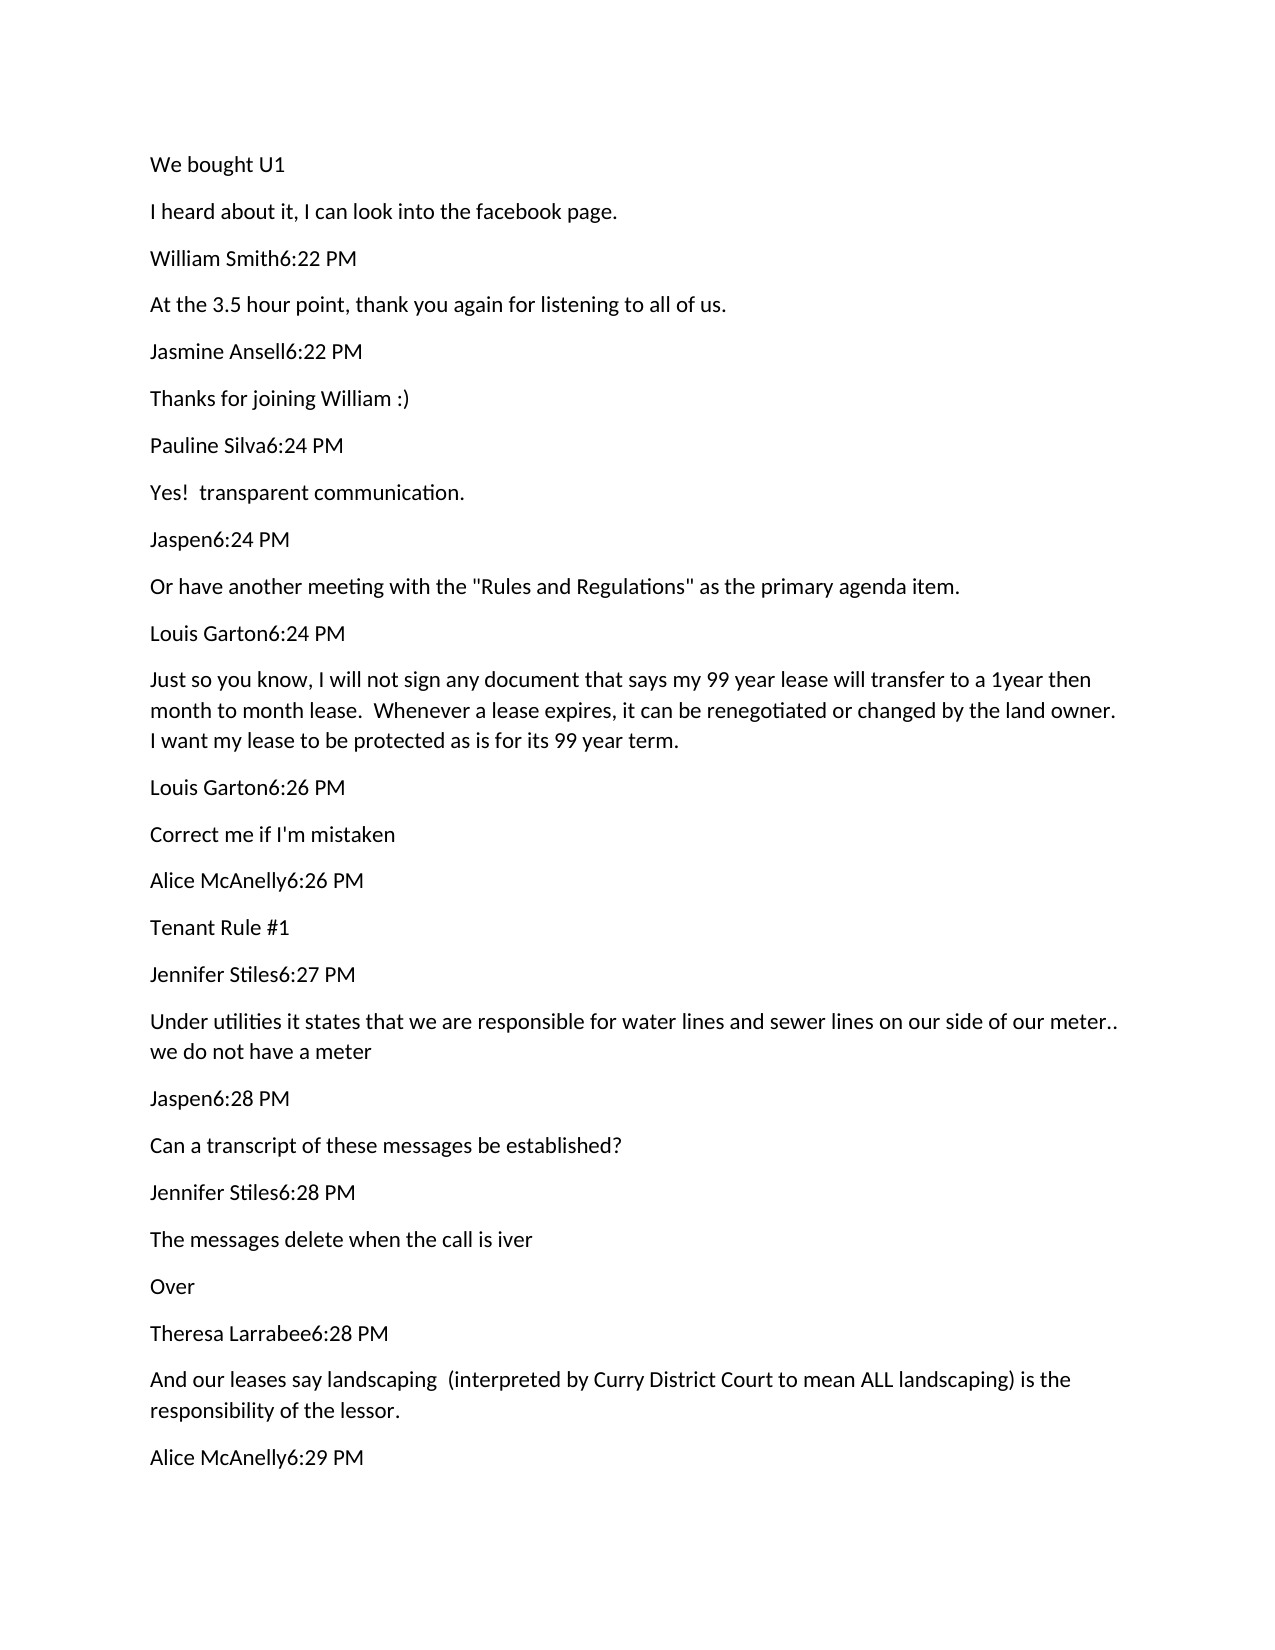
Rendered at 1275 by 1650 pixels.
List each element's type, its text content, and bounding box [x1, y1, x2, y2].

text Over [150, 1272, 1125, 1300]
text Alice McAnelly6:26 PM [150, 867, 1125, 895]
text Just so you know, I will not sign any document that says my 99 year lease will transfer to a 1year then month to month lease. Whenever a lease expires, it can be renegotiated or changed by the land owner. I want my lease to be protected as is for its 99 year term. [150, 666, 1125, 754]
text Alice McAnelly6:29 PM [150, 1443, 1125, 1471]
text Louis Garton6:24 PM [150, 619, 1125, 647]
text The messages delete when the call is iver [150, 1225, 1125, 1253]
text Under utilities it states that we are responsible for water lines and sewer lines on our side of our meter.. we do not have a meter [150, 1007, 1125, 1066]
text Jasmine Ansell6:22 PM [150, 337, 1125, 366]
text William Smith6:22 PM [150, 244, 1125, 272]
text Correct me if I'm mistaken [150, 820, 1125, 848]
text Theresa Larrabee6:28 PM [150, 1319, 1125, 1347]
text Pauline Silva6:24 PM [150, 431, 1125, 459]
text Yes! transparent communication. [150, 478, 1125, 506]
text And our leases say landscaping (interpreted by Curry District Court to mean ALL landscaping) is the responsibility of the lessor. [150, 1366, 1125, 1424]
text Jennifer Stiles6:28 PM [150, 1178, 1125, 1206]
text I heard about it, I can look into the facebook page. [150, 197, 1125, 225]
text Can a transcript of these messages be established? [150, 1131, 1125, 1159]
text Jaspen6:28 PM [150, 1084, 1125, 1112]
text We bought U1 [150, 150, 1125, 178]
text Jennifer Stiles6:27 PM [150, 960, 1125, 988]
text Or have another meeting with the "Rules and Regulations" as the primary agenda item. [150, 572, 1125, 600]
text Thanks for joining William :) [150, 384, 1125, 412]
text Louis Garton6:26 PM [150, 773, 1125, 801]
text At the 3.5 hour point, thank you again for listening to all of us. [150, 291, 1125, 319]
text Tenant Rule #1 [150, 913, 1125, 942]
text Jaspen6:24 PM [150, 525, 1125, 553]
